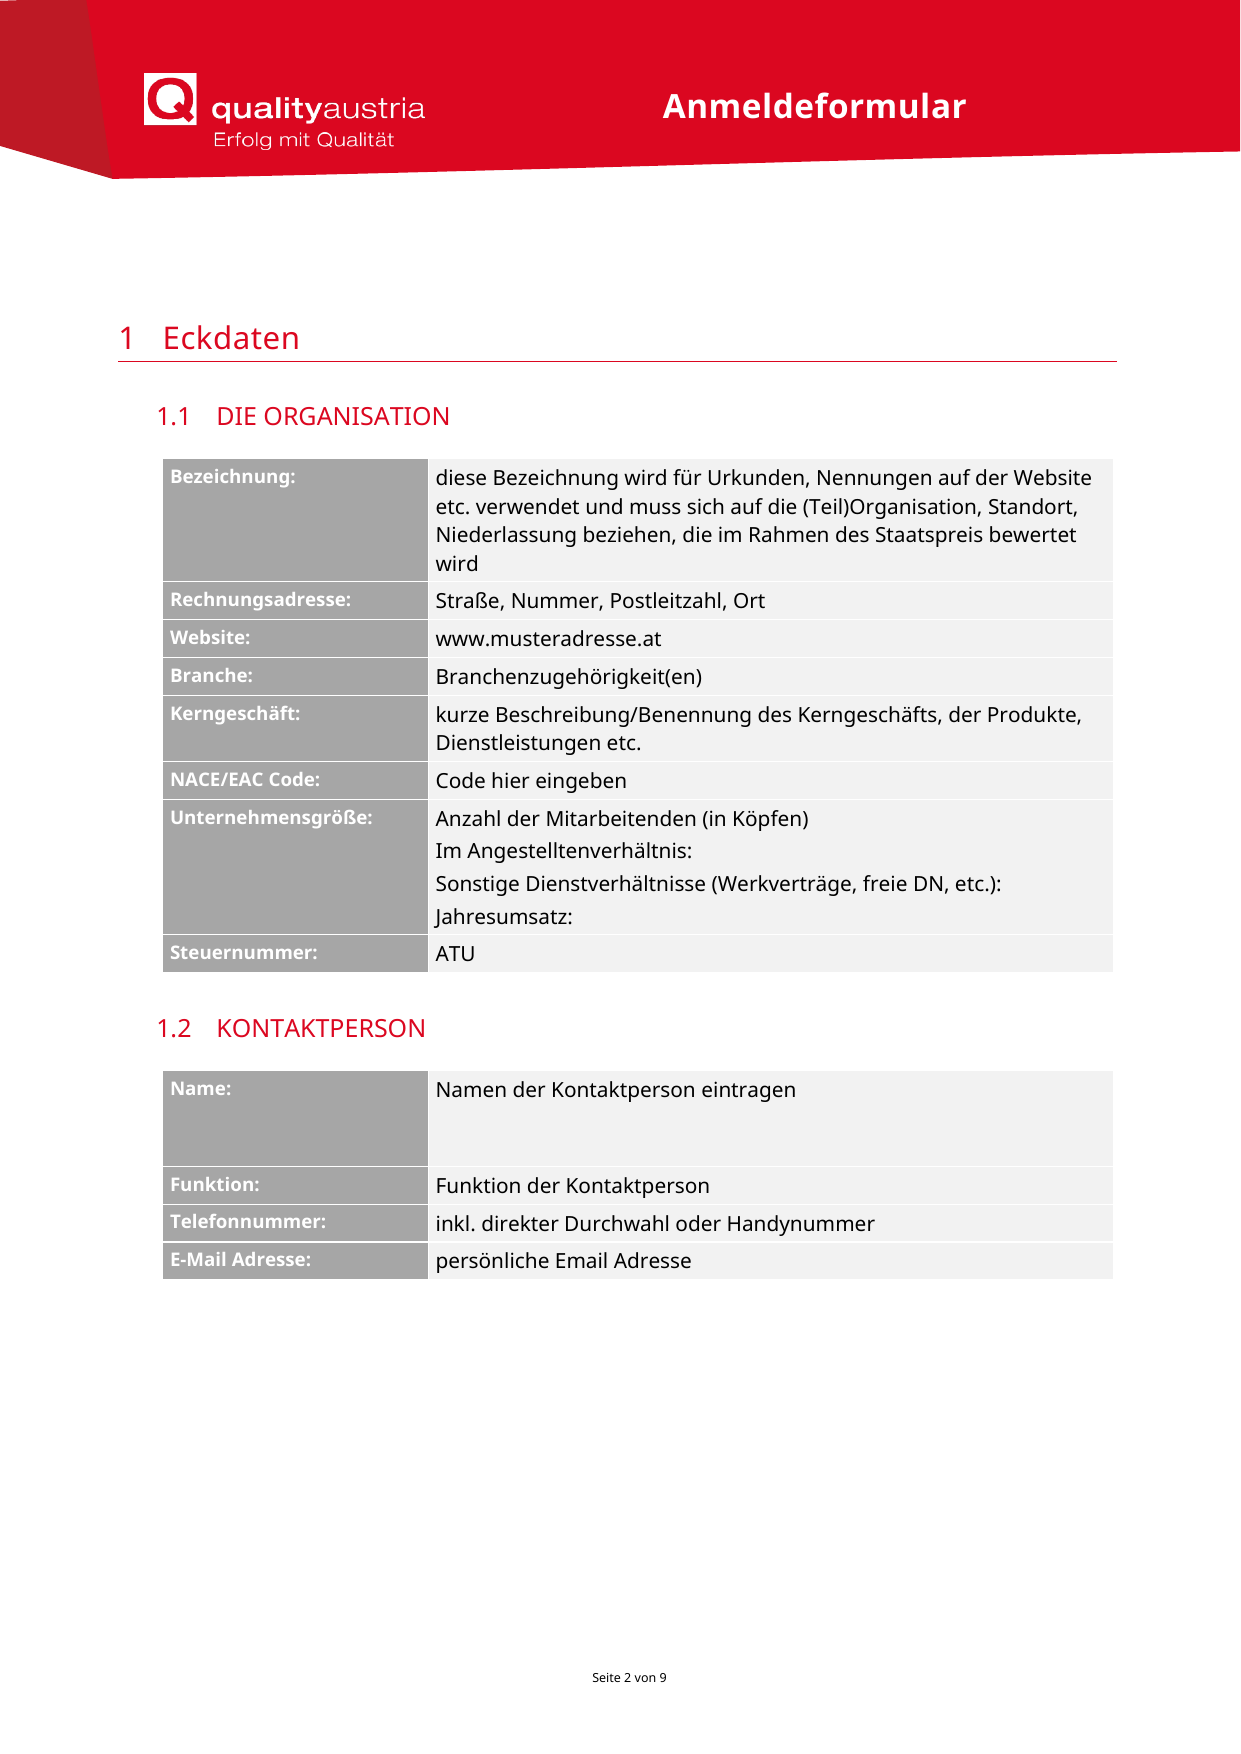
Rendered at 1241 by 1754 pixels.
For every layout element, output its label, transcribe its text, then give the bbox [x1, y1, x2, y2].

table_cell [429, 935, 1113, 972]
table_cell Funktion: [163, 1167, 428, 1204]
table_cell [429, 800, 1113, 934]
table_cell NACE/EAC Code: [163, 762, 428, 799]
table_cell [429, 1205, 1113, 1241]
table_cell [429, 620, 1113, 657]
table_cell Website: [163, 620, 428, 657]
subtitle Kontaktperson [156, 1011, 1117, 1045]
table_cell E-Mail Adresse: [163, 1243, 428, 1279]
subtitle Eckdaten [118, 316, 1117, 361]
subtitle Die Organisation [156, 399, 1117, 433]
picture [144, 73, 425, 150]
table_cell [429, 696, 1113, 761]
table_cell Rechnungsadresse: [163, 582, 428, 619]
table_cell Branche: [163, 658, 428, 695]
table_header Bezeichnung: [163, 459, 428, 581]
table_cell [429, 1243, 1113, 1279]
table_cell [429, 762, 1113, 799]
table_header [429, 459, 1113, 581]
table_cell Telefonnummer: [163, 1205, 428, 1241]
table_header [429, 1071, 1113, 1166]
table_cell [429, 582, 1113, 619]
table_cell [429, 658, 1113, 695]
table_cell Unternehmensgröße: [163, 800, 428, 934]
table_cell Kerngeschäft: [163, 696, 428, 761]
table_cell [429, 1167, 1113, 1204]
table_cell Steuernummer: [163, 935, 428, 972]
table_header Name: [163, 1071, 428, 1166]
